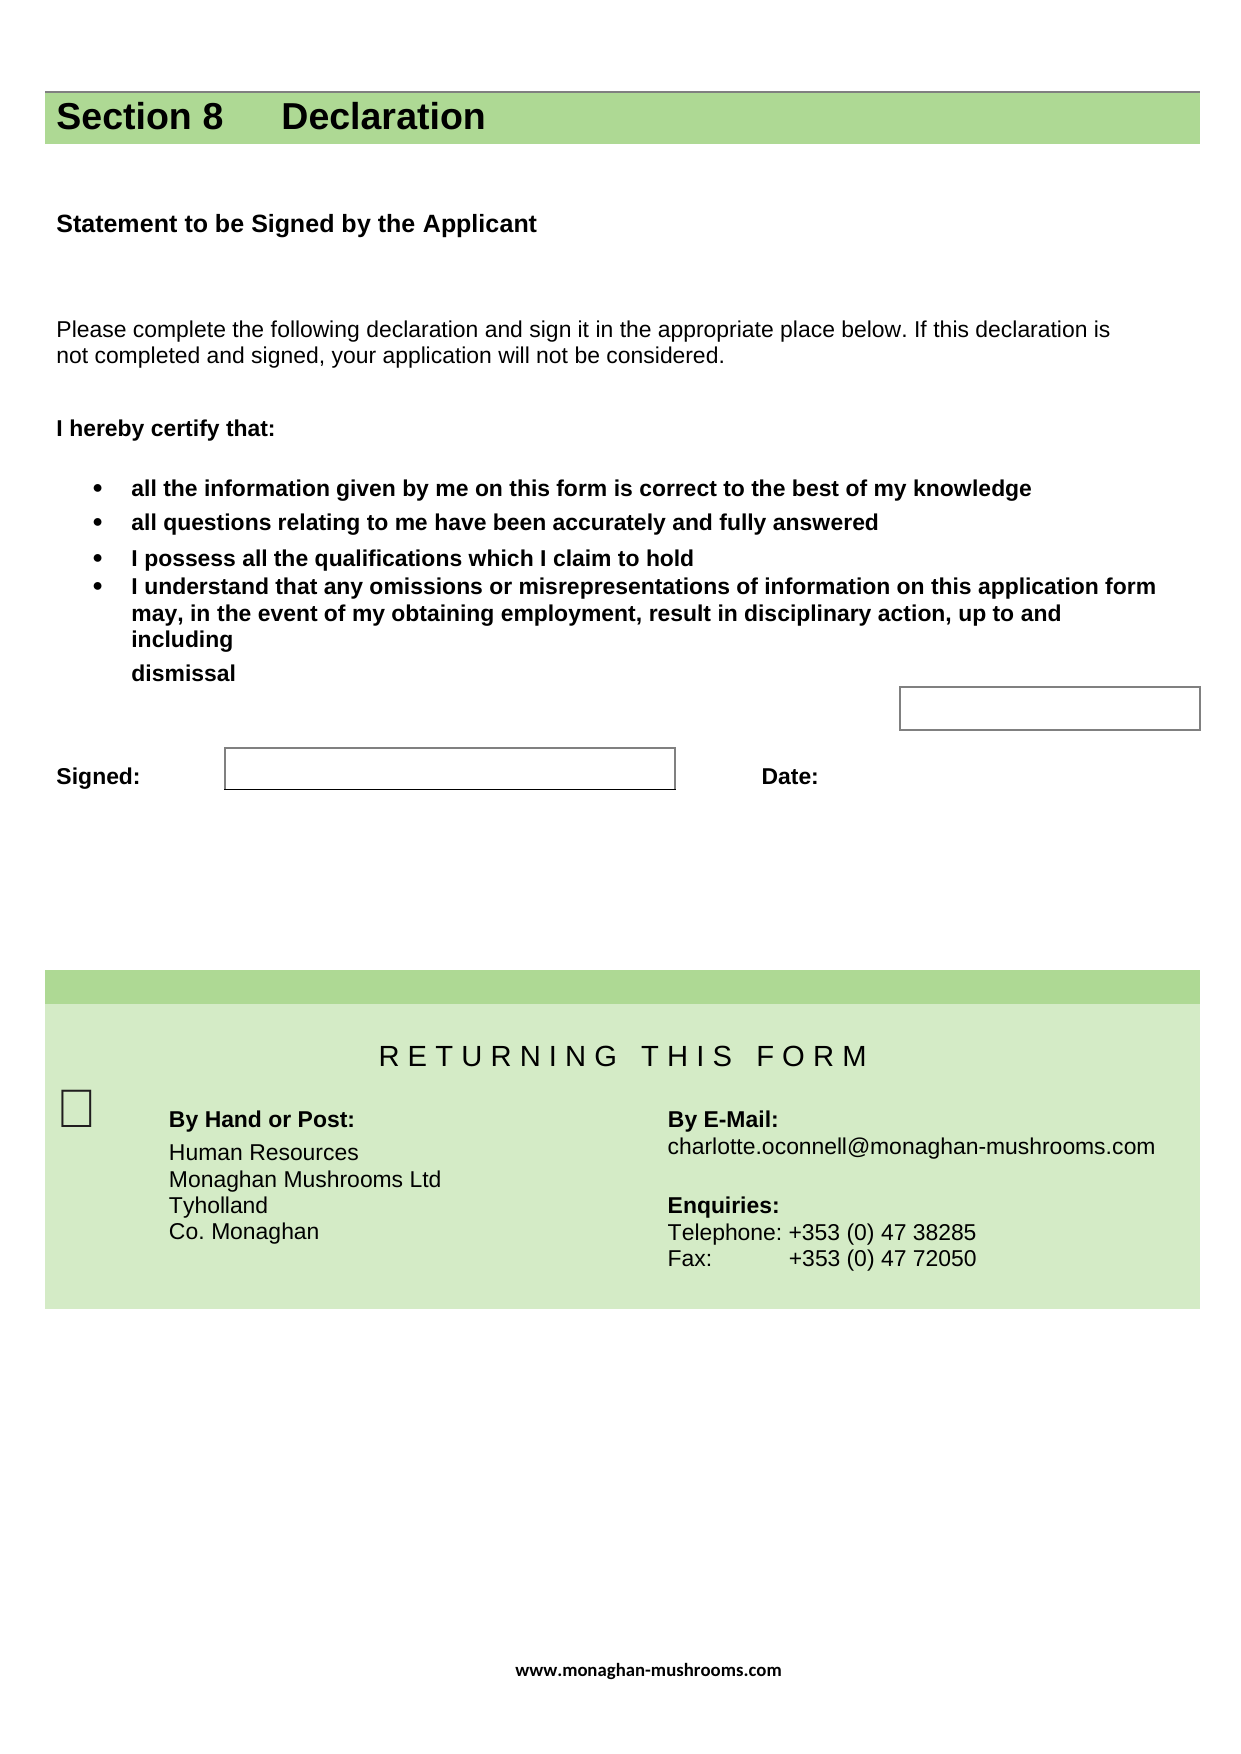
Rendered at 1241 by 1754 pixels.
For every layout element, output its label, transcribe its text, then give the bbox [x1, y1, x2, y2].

text Please complete the following declaration and sign it in the appropriate place below. If this declaration is not completed and signed, your application will not be considered. [56, 316, 1148, 369]
list all questions relating to me have been accurately and fully answered [94, 508, 1180, 536]
text Telephone: +353 (0) 47 38285 [667, 1218, 1180, 1245]
text charlotte.oconnell@monaghan-mushrooms.com [667, 1133, 1180, 1159]
text dismissal [131, 661, 1180, 686]
text Enquiries: [667, 1192, 1180, 1218]
subtitle Section 8 Declaration [56, 94, 1180, 138]
text Co. Monaghan [169, 1219, 441, 1244]
text Fax: +353 (0) 47 72050 [667, 1245, 1180, 1271]
list all the information given by me on this form is correct to the best of my knowledge [94, 475, 1180, 501]
list I understand that any omissions or misrepresentations of information on this application form may, in the event of my obtaining employment, result in disciplinary action, up to and including [94, 573, 1169, 653]
list I possess all the qualifications which I claim to hold [94, 544, 1180, 572]
text  By Hand or Post: [56, 1077, 359, 1139]
subtitle Statement to be Signed by the Applicant [56, 209, 1180, 238]
text R E T U R N I N G T H I S F O R M [378, 1039, 1180, 1072]
text By E-Mail: [368, 1106, 1078, 1132]
text Monaghan Mushrooms Ltd Tyholland [169, 1166, 441, 1219]
text Human Resources [169, 1139, 359, 1166]
text Signed: Date: [56, 763, 1180, 789]
text I hereby certify that: [56, 414, 1180, 441]
